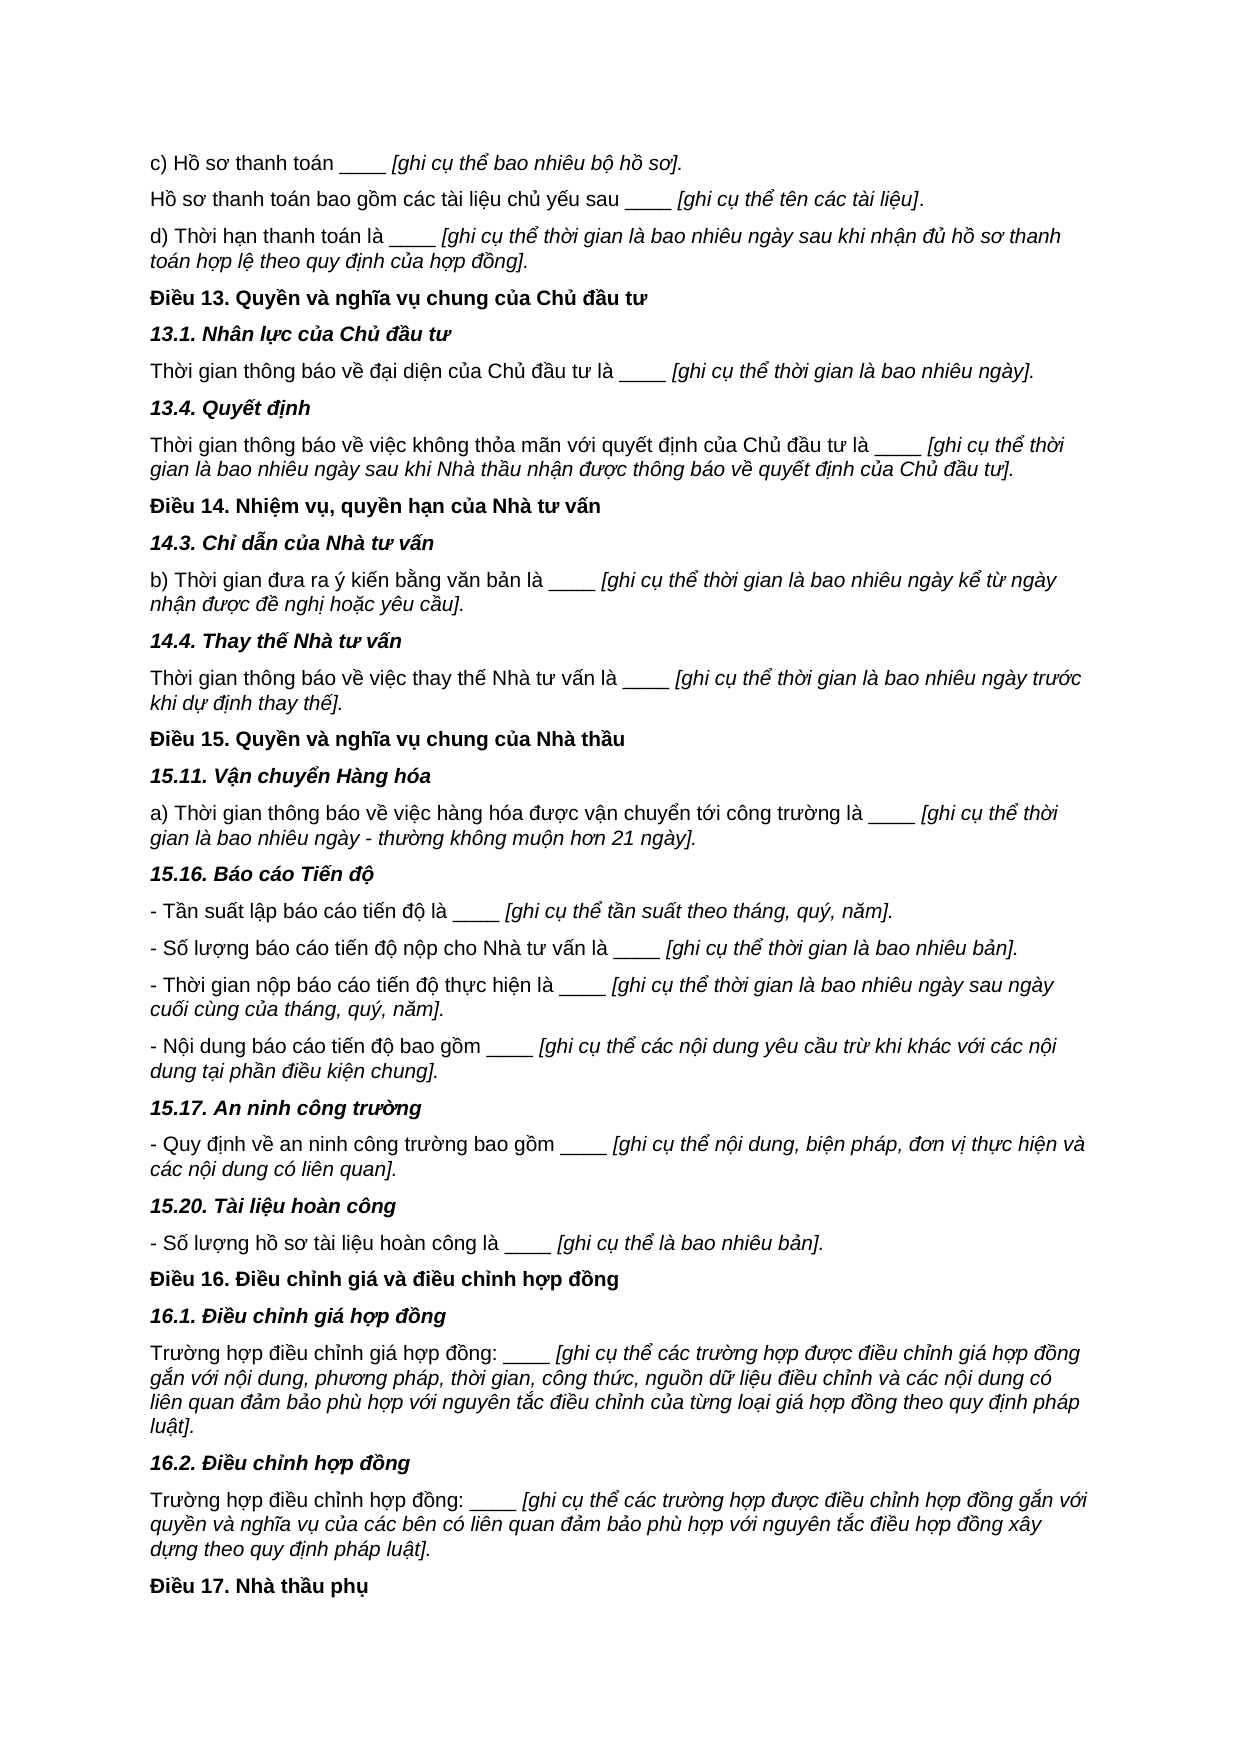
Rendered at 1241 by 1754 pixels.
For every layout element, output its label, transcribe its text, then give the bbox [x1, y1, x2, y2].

text 15.20. Tài liệu hoàn công [150, 1193, 1090, 1217]
text - Nội dung báo cáo tiến độ bao gồm ____ [ghi cụ thể các nội dung yêu cầu trừ khi khác với các nội dung tại phần điều kiện chung]. [150, 1034, 1090, 1082]
text d) Thời hạn thanh toán là ____ [ghi cụ thể thời gian là bao nhiêu ngày sau khi nhận đủ hồ sơ thanh toán hợp lệ theo quy định của hợp đồng]. [150, 224, 1090, 272]
text Điều 14. Nhiệm vụ, quyền hạn của Nhà tư vấn [150, 494, 1090, 518]
text Thời gian thông báo về việc không thỏa mãn với quyết định của Chủ đầu tư là ____ [ghi cụ thể thời gian là bao nhiêu ngày sau khi Nhà thầu nhận được thông báo về quyết định của Chủ đầu tư]. [150, 432, 1090, 481]
text 15.17. An ninh công trường [150, 1095, 1090, 1119]
text Điều 13. Quyền và nghĩa vụ chung của Chủ đầu tư [150, 285, 1090, 309]
text - Số lượng báo cáo tiến độ nộp cho Nhà tư vấn là ____ [ghi cụ thể thời gian là bao nhiêu bản]. [150, 936, 1090, 960]
text Điều 17. Nhà thầu phụ [150, 1573, 1090, 1597]
text - Quy định về an ninh công trường bao gồm ____ [ghi cụ thể nội dung, biện pháp, đơn vị thực hiện và các nội dung có liên quan]. [150, 1132, 1090, 1181]
text 14.3. Chỉ dẫn của Nhà tư vấn [150, 531, 1090, 555]
text 13.4. Quyết định [150, 396, 1090, 420]
text 16.1. Điều chỉnh giá hợp đồng [150, 1304, 1090, 1328]
text Thời gian thông báo về đại diện của Chủ đầu tư là ____ [ghi cụ thể thời gian là bao nhiêu ngày]. [150, 359, 1090, 383]
text Trường hợp điều chỉnh hợp đồng: ____ [ghi cụ thể các trường hợp được điều chỉnh hợp đồng gắn với quyền và nghĩa vụ của các bên có liên quan đảm bảo phù hợp với nguyên tắc điều hợp đồng xây dựng theo quy định pháp luật]. [150, 1487, 1090, 1561]
text 15.11. Vận chuyển Hàng hóa [150, 764, 1090, 788]
text 13.1. Nhân lực của Chủ đầu tư [150, 322, 1090, 346]
text Trường hợp điều chỉnh giá hợp đồng: ____ [ghi cụ thể các trường hợp được điều chỉnh giá hợp đồng gắn với nội dung, phương pháp, thời gian, công thức, nguồn dữ liệu điều chỉnh và các nội dung có liên quan đảm bảo phù hợp với nguyên tắc điều chỉnh của từng loại giá hợp đồng theo quy định pháp luật]. [150, 1341, 1090, 1438]
text Điều 15. Quyền và nghĩa vụ chung của Nhà thầu [150, 727, 1090, 751]
text - Thời gian nộp báo cáo tiến độ thực hiện là ____ [ghi cụ thể thời gian là bao nhiêu ngày sau ngày cuối cùng của tháng, quý, năm]. [150, 972, 1090, 1021]
text a) Thời gian thông báo về việc hàng hóa được vận chuyển tới công trường là ____ [ghi cụ thể thời gian là bao nhiêu ngày - thường không muộn hơn 21 ngày]. [150, 801, 1090, 849]
text Thời gian thông báo về việc thay thế Nhà tư vấn là ____ [ghi cụ thể thời gian là bao nhiêu ngày trước khi dự định thay thế]. [150, 666, 1090, 714]
text b) Thời gian đưa ra ý kiến bằng văn bản là ____ [ghi cụ thể thời gian là bao nhiêu ngày kể từ ngày nhận được đề nghị hoặc yêu cầu]. [150, 567, 1090, 616]
text 16.2. Điều chỉnh hợp đồng [150, 1451, 1090, 1475]
text - Tần suất lập báo cáo tiến độ là ____ [ghi cụ thể tần suất theo tháng, quý, năm]. [150, 899, 1090, 923]
text Điều 16. Điều chỉnh giá và điều chỉnh hợp đồng [150, 1267, 1090, 1291]
text 14.4. Thay thế Nhà tư vấn [150, 629, 1090, 653]
text 15.16. Báo cáo Tiến độ [150, 862, 1090, 886]
text Hồ sơ thanh toán bao gồm các tài liệu chủ yếu sau ____ [ghi cụ thể tên các tài liệu]. [150, 187, 1090, 211]
text - Số lượng hồ sơ tài liệu hoàn công là ____ [ghi cụ thể là bao nhiêu bản]. [150, 1230, 1090, 1254]
text c) Hồ sơ thanh toán ____ [ghi cụ thể bao nhiêu bộ hồ sơ]. [150, 150, 1090, 174]
